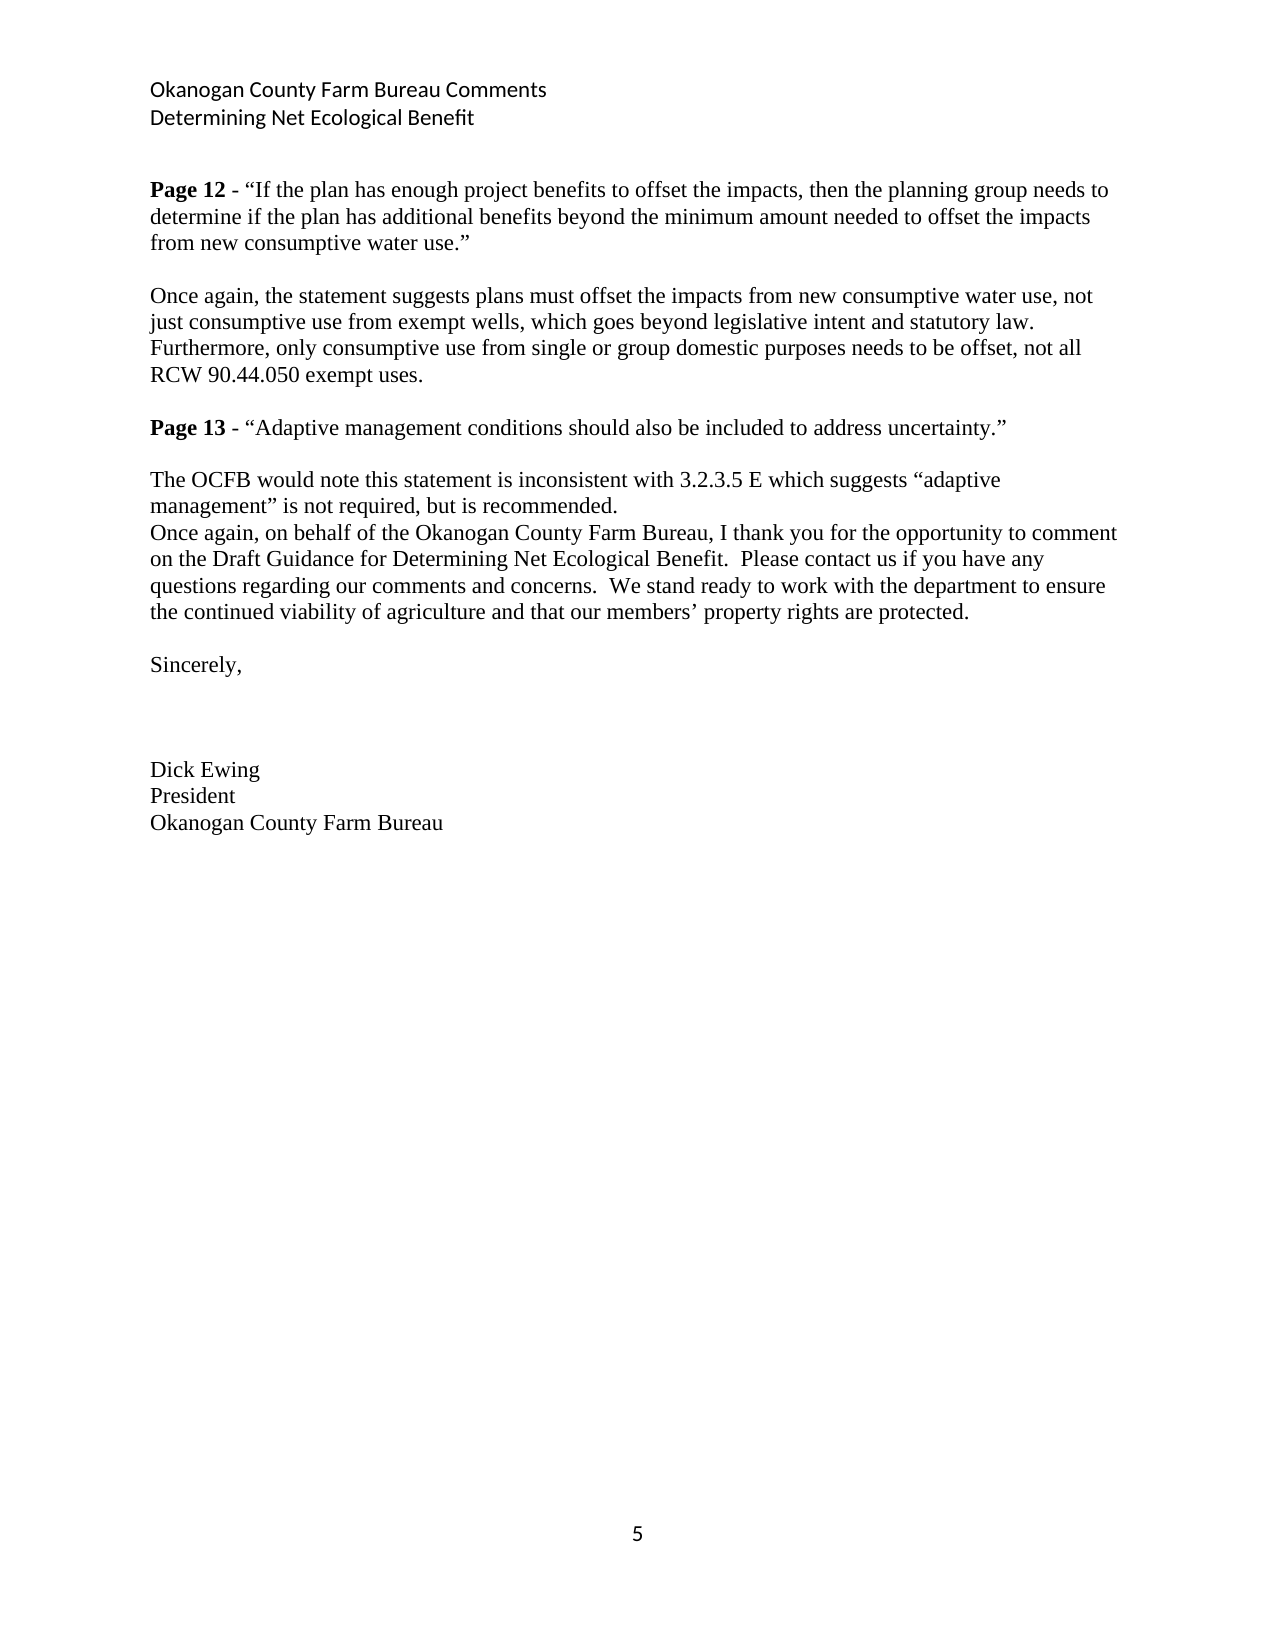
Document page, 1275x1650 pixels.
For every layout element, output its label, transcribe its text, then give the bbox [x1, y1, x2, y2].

text Once again, on behalf of the Okanogan County Farm Bureau, I thank you for the opportunity to comment on the Draft Guidance for Determining Net Ecological Benefit. Please contact us if you have any questions regarding our comments and concerns. We stand ready to work with the department to ensure the continued viability of agriculture and that our members’ property rights are protected. [150, 519, 1125, 624]
text The OCFB would note this statement is inconsistent with 3.2.3.5 E which suggests “adaptive management” is not required, but is recommended. [150, 466, 1125, 519]
text Dick Ewing [150, 756, 1125, 782]
text Sincerely, [150, 651, 1125, 677]
text President [150, 782, 1125, 809]
text Okanogan County Farm Bureau [150, 809, 1125, 835]
text Page 13 - “Adaptive management conditions should also be included to address uncertainty.” [150, 413, 1125, 440]
text Once again, the statement suggests plans must offset the impacts from new consumptive water use, not just consumptive use from exempt wells, which goes beyond legislative intent and statutory law. Furthermore, only consumptive use from single or group domestic purposes needs to be offset, not all RCW 90.44.050 exempt uses. [150, 282, 1125, 387]
text Page 12 - “If the plan has enough project benefits to offset the impacts, then the planning group needs to determine if the plan has additional benefits beyond the minimum amount needed to offset the impacts from new consumptive water use.” [150, 176, 1125, 255]
